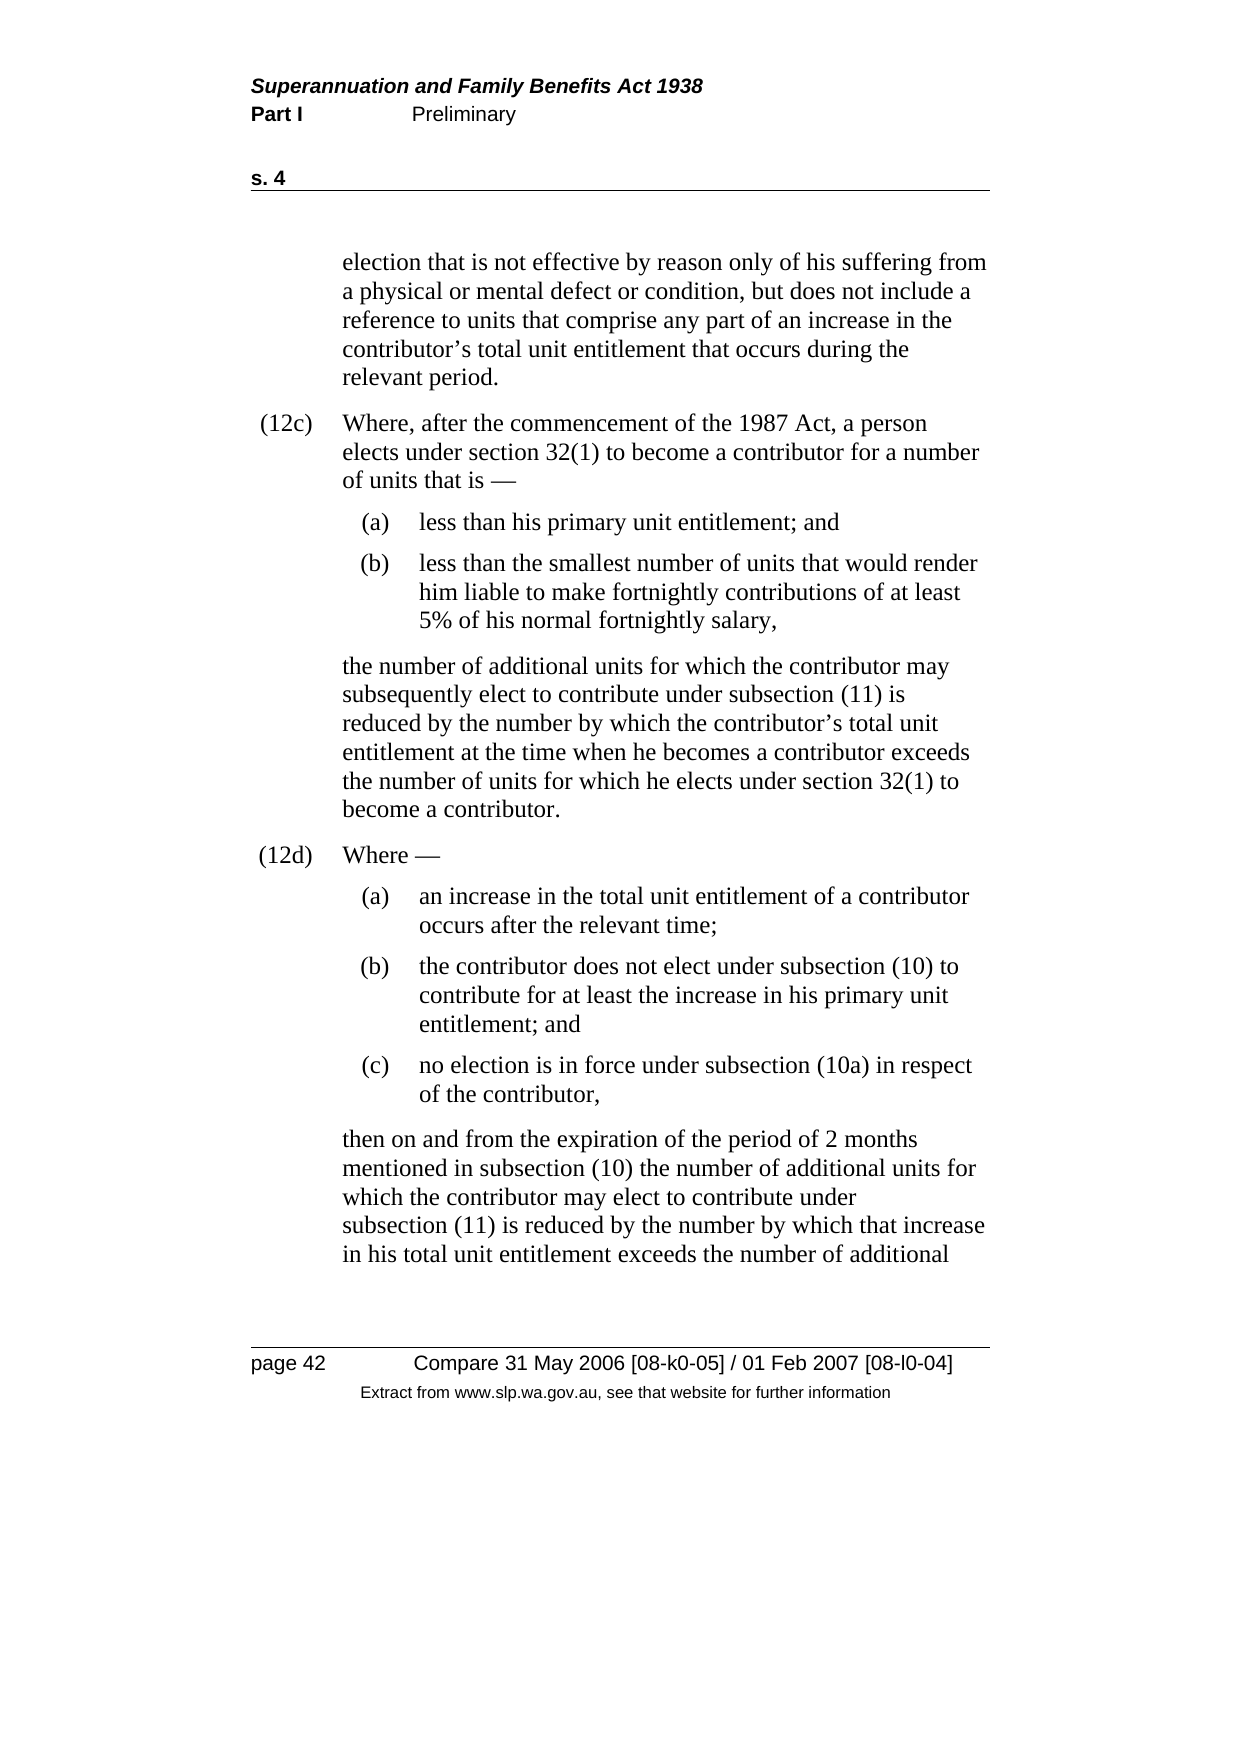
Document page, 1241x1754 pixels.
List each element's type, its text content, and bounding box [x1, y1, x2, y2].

text (a) less than his primary unit entitlement; and [251, 507, 990, 535]
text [251, 1124, 990, 1268]
text (a) an increase in the total unit entitlement of a contributor occurs after the relevant time; [251, 881, 990, 939]
text the number of additional units for which the contributor may subsequently elect to contribute under subsection (11) is reduced by the number by which the contributor’s total unit entitlement at the time when he becomes a contributor exceeds the number of units for which he elects under section 32(1) to become a contributor. [251, 651, 990, 823]
text (c) no election is in force under subsection (10a) in respect of the contributor, [251, 1050, 990, 1107]
text (b) less than the smallest number of units that would render him liable to make fortnightly contributions of at least 5% of his normal fortnightly salary, [251, 548, 990, 634]
text (b) the contributor does not elect under subsection (10) to contribute for at least the increase in his primary unit entitlement; and [251, 951, 990, 1037]
text (12d) Where — [251, 840, 990, 869]
text (12c) Where, after the commencement of the 1987 Act, a person elects under section 32(1) to become a contributor for a number of units that is — [251, 408, 990, 494]
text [251, 247, 990, 391]
